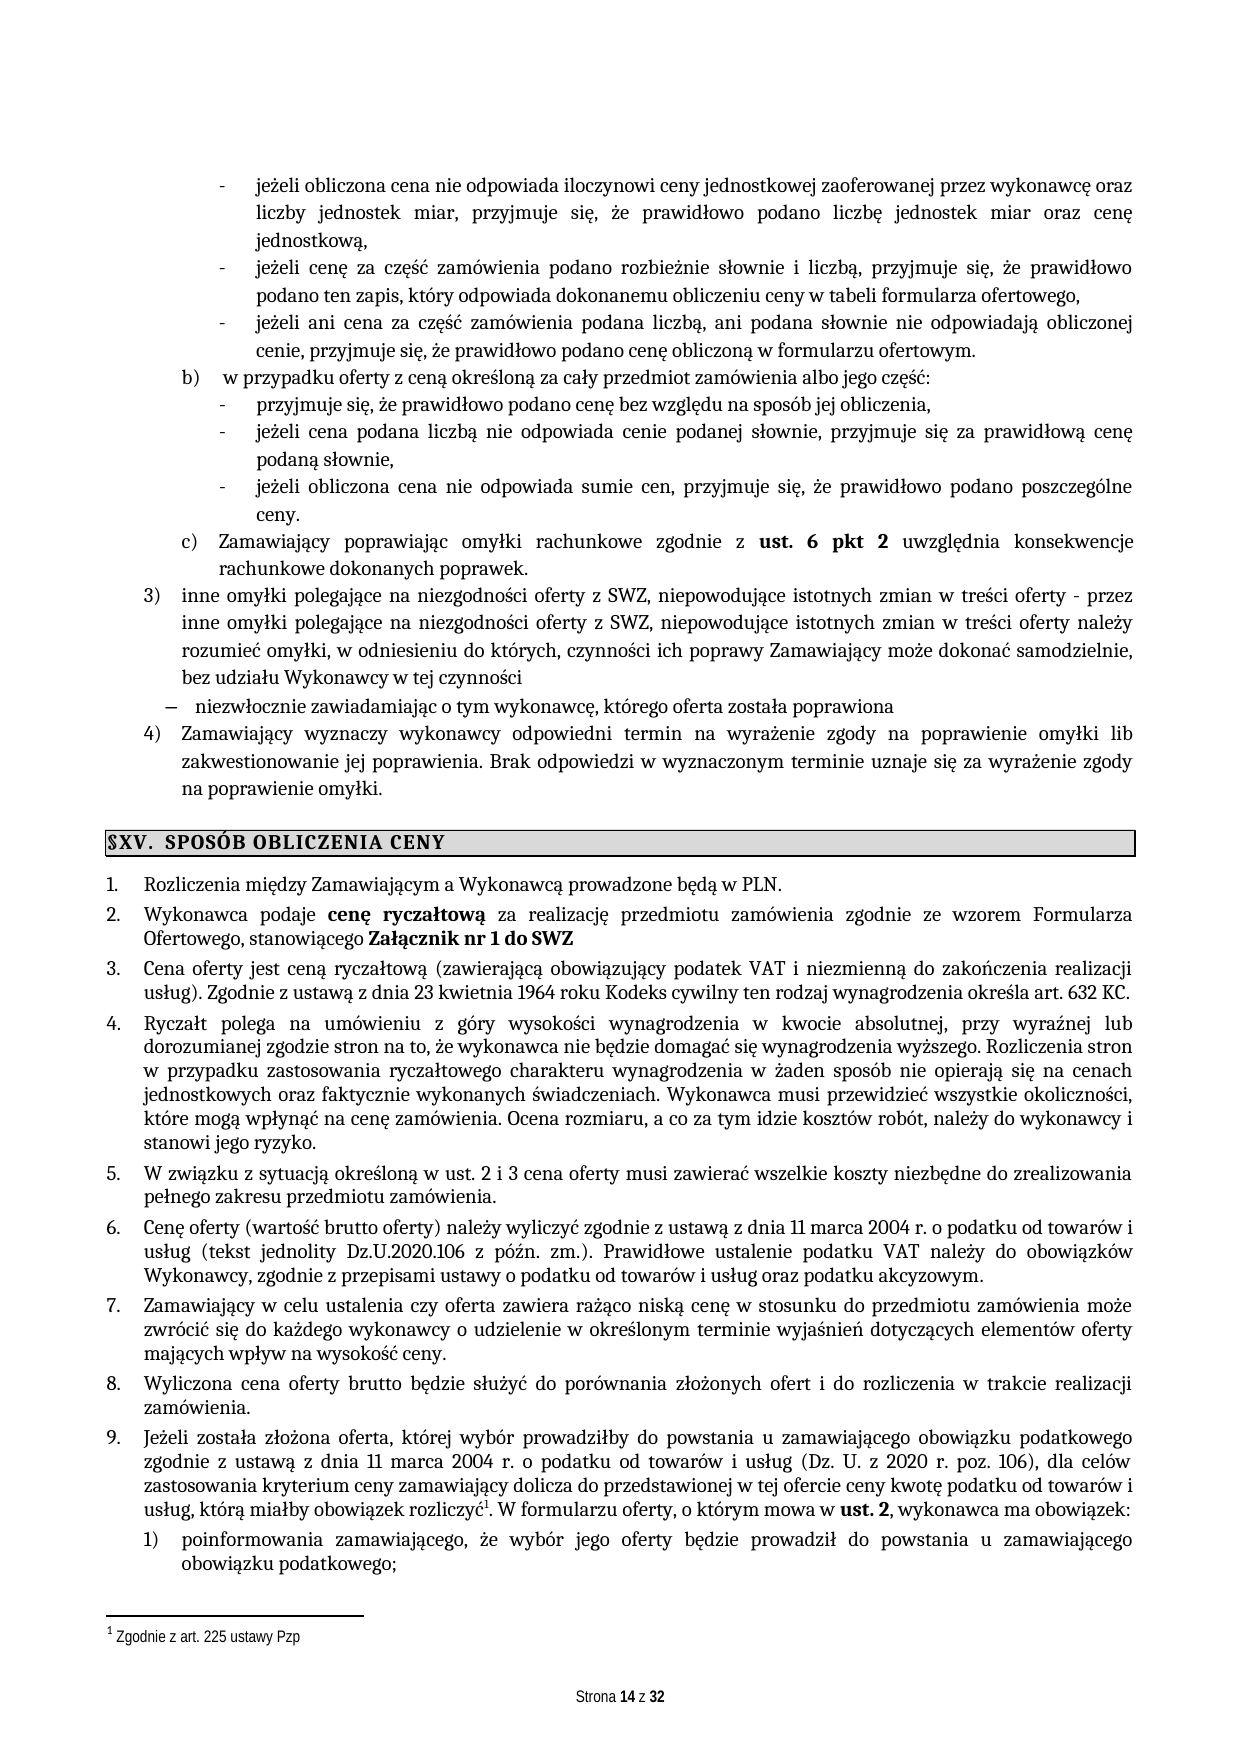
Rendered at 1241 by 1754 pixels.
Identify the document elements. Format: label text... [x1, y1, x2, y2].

list jeżeli cenę za część zamówienia podano rozbieżnie słownie i liczbą, przyjmuje się, że prawidłowo podano ten zapis, który odpowiada dokonanemu obliczeniu ceny w tabeli formularza ofertowego, [218, 256, 1134, 307]
list jeżeli cena podana liczbą nie odpowiada cenie podanej słownie, przyjmuje się za prawidłową cenę podaną słownie, [219, 420, 1134, 471]
list Ryczałt polega na umówieniu z góry wysokości wynagrodzenia w kwocie absolutnej, przy wyraźnej lub dorozumianej zgodzie stron na to, że wykonawca nie będzie domagać się wynagrodzenia wyższego. Rozliczenia stron w przypadku zastosowania ryczałtowego charakteru wynagrodzenia w żaden sposób nie opierają się na cenach jednostkowych oraz faktycznie wykonanych świadczeniach. Wykonawca musi przewidzieć wszystkie okoliczności, które mogą wpłynąć na cenę zamówienia. Ocena rozmiaru, a co za tym idzie kosztów robót, należy do wykonawcy i stanowi jego ryzyko. [106, 1011, 1134, 1155]
list Cenę oferty (wartość brutto oferty) należy wyliczyć zgodnie z ustawą z dnia 11 marca 2004 r. o podatku od towarów i usług (tekst jednolity Dz.U.2020.106 z późn. zm.). Prawidłowe ustalenie podatku VAT należy do obowiązków Wykonawcy, zgodnie z przepisami ustawy o podatku od towarów i usług oraz podatku akcyzowym. [106, 1215, 1134, 1287]
list Cena oferty jest ceną ryczałtową (zawierającą obowiązujący podatek VAT i niezmienną do zakończenia realizacji usług). Zgodnie z ustawą z dnia 23 kwietnia 1964 roku Kodeks cywilny ten rodzaj wynagrodzenia określa art. 632 KC. [106, 957, 1134, 1005]
list Zamawiający w celu ustalenia czy oferta zawiera rażąco niską cenę w stosunku do przedmiotu zamówienia może zwrócić się do każdego wykonawcy o udzielenie w określonym terminie wyjaśnień dotyczących elementów oferty mających wpływ na wysokość ceny. [106, 1293, 1134, 1365]
list niezwłocznie zawiadamiając o tym wykonawcę, którego oferta została poprawiona [165, 693, 1134, 718]
subtitle Sposób obliczenia ceny [106, 831, 1134, 855]
list inne omyłki polegające na niezgodności oferty z SWZ, niepowodujące istotnych zmian w treści oferty - przez inne omyłki polegające na niezgodności oferty z SWZ, niepowodujące istotnych zmian w treści oferty należy rozumieć omyłki, w odniesieniu do których, czynności ich poprawy Zamawiający może dokonać samodzielnie, bez udziału Wykonawcy w tej czynności [143, 583, 1134, 690]
list W związku z sytuacją określoną w ust. 2 i 3 cena oferty musi zawierać wszelkie koszty niezbędne do zrealizowania pełnego zakresu przedmiotu zamówienia. [106, 1161, 1134, 1209]
list Wykonawca podaje cenę ryczałtową za realizację przedmiotu zamówienia zgodnie ze wzorem Formularza Ofertowego, stanowiącego Załącznik nr 1 do SWZ [106, 903, 1134, 951]
list Rozliczenia między Zamawiającym a Wykonawcą prowadzone będą w PLN. [106, 873, 1134, 897]
list Zamawiający poprawiając omyłki rachunkowe zgodnie z ust. 6 pkt 2 uwzględnia konsekwencje rachunkowe dokonanych poprawek. [181, 530, 1134, 581]
list jeżeli ani cena za część zamówienia podana liczbą, ani podana słownie nie odpowiadają obliczonej cenie, przyjmuje się, że prawidłowo podano cenę obliczoną w formularzu ofertowym. [218, 311, 1134, 362]
list przyjmuje się, że prawidłowo podano cenę bez względu na sposób jej obliczenia, [219, 392, 1134, 416]
list w przypadku oferty z ceną określoną za cały przedmiot zamówienia albo jego część: [181, 366, 1134, 390]
list Jeżeli została złożona oferta, której wybór prowadziłby do powstania u zamawiającego obowiązku podatkowego zgodnie z ustawą z dnia 11 marca 2004 r. o podatku od towarów i usług (Dz. U. z 2020 r. poz. 106), dla celów zastosowania kryterium ceny zamawiający dolicza do przedstawionej w tej ofercie ceny kwotę podatku od towarów i usług, którą miałby obowiązek rozliczyć. W formularzu oferty, o którym mowa w ust. 2, wykonawca ma obowiązek: [106, 1426, 1134, 1522]
list Wyliczona cena oferty brutto będzie służyć do porównania złożonych ofert i do rozliczenia w trakcie realizacji zamówienia. [106, 1372, 1134, 1419]
list poinformowania zamawiającego, że wybór jego oferty będzie prowadził do powstania u zamawiającego obowiązku podatkowego; [143, 1528, 1134, 1576]
list jeżeli obliczona cena nie odpowiada iloczynowi ceny jednostkowej zaoferowanej przez wykonawcę oraz liczby jednostek miar, przyjmuje się, że prawidłowo podano liczbę jednostek miar oraz cenę jednostkową, [218, 173, 1134, 252]
list Zamawiający wyznaczy wykonawcy odpowiedni termin na wyrażenie zgody na poprawienie omyłki lib zakwestionowanie jej poprawienia. Brak odpowiedzi w wyznaczonym terminie uznaje się za wyrażenie zgody na poprawienie omyłki. [143, 722, 1134, 801]
list jeżeli obliczona cena nie odpowiada sumie cen, przyjmuje się, że prawidłowo podano poszczególne ceny. [219, 475, 1134, 526]
